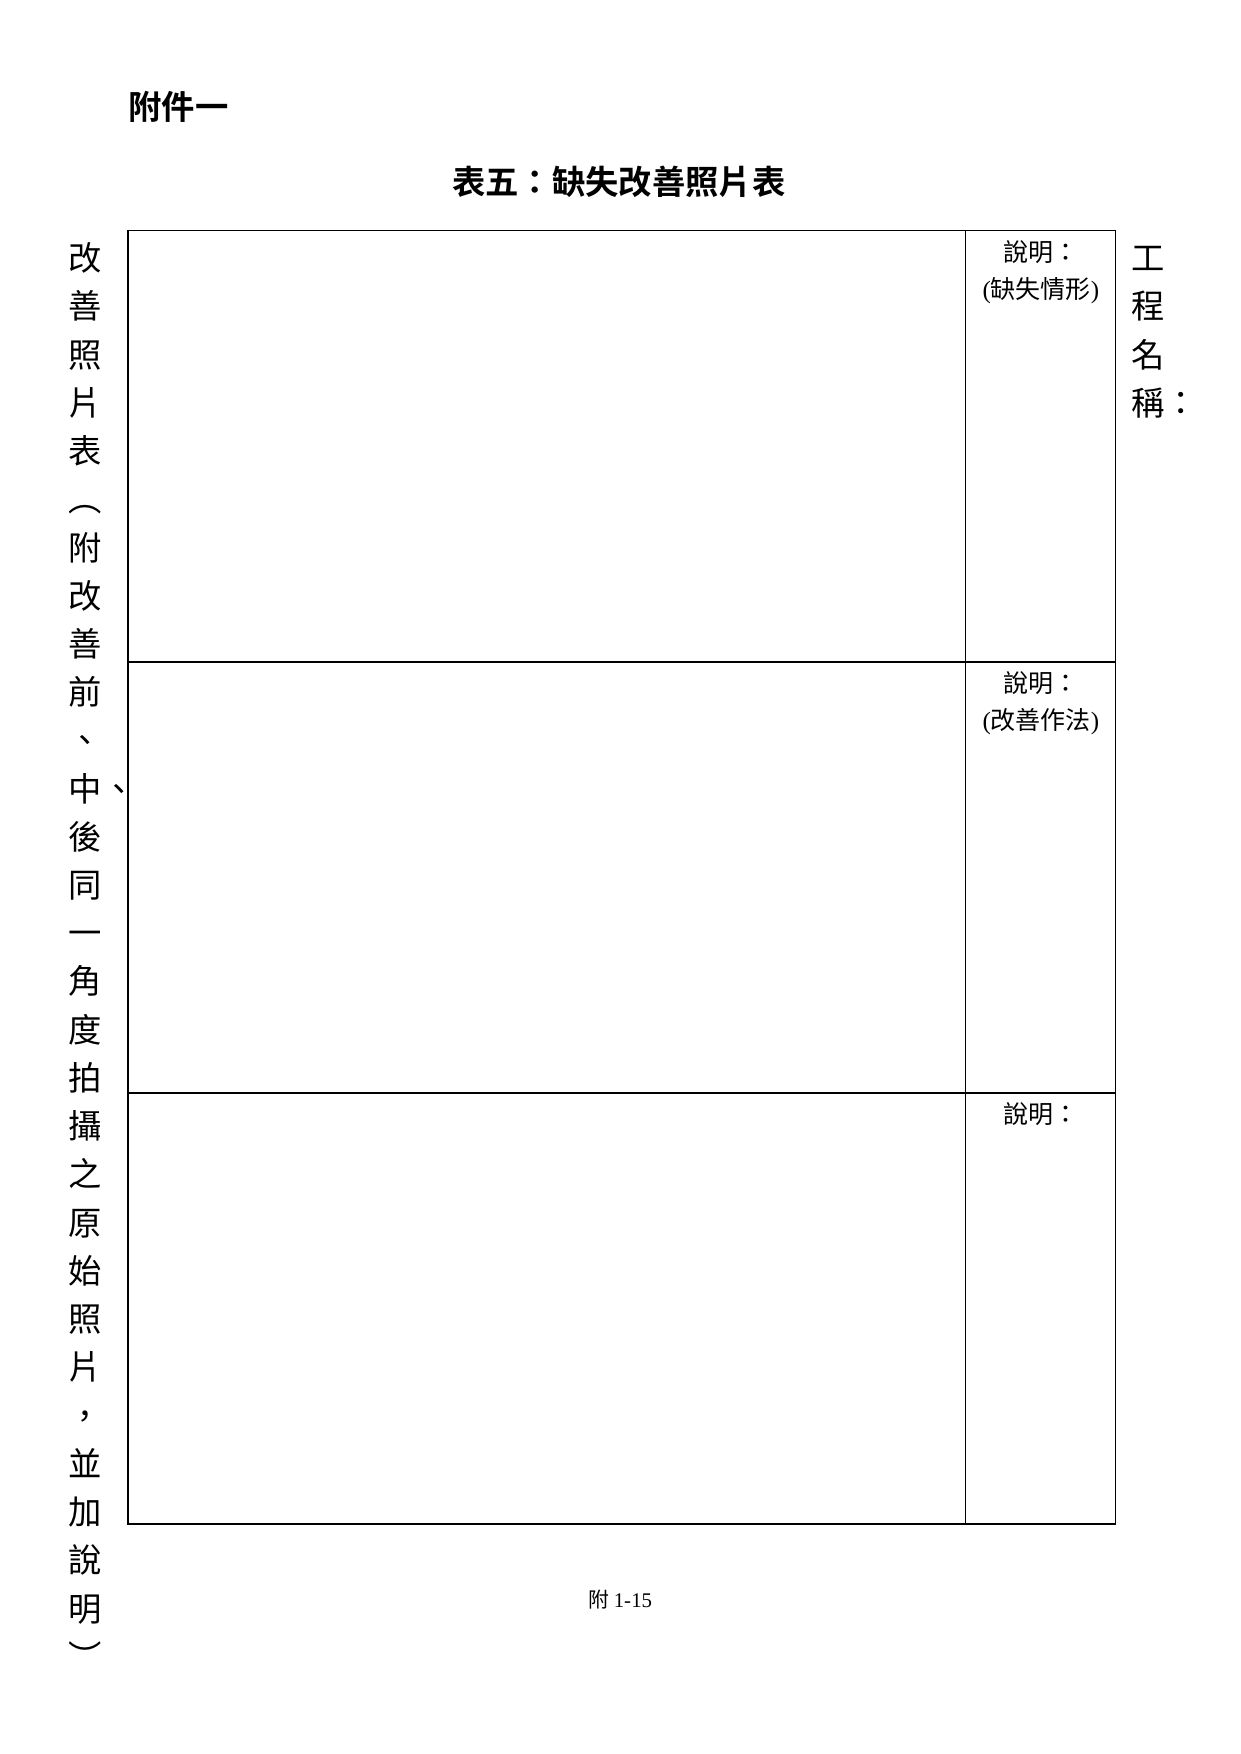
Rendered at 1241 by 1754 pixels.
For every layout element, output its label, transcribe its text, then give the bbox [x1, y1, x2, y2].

table_cell [129, 1094, 965, 1523]
text 附件一 [128, 67, 1165, 142]
table_header [129, 231, 965, 661]
table_cell 說明： (改善作法) [966, 663, 1115, 1092]
table_header 說明： (缺失情形) [966, 231, 1115, 661]
text 表五：缺失改善照片表 [53, 142, 1184, 217]
table_cell [129, 663, 965, 1092]
table_cell 說明： [966, 1094, 1115, 1523]
